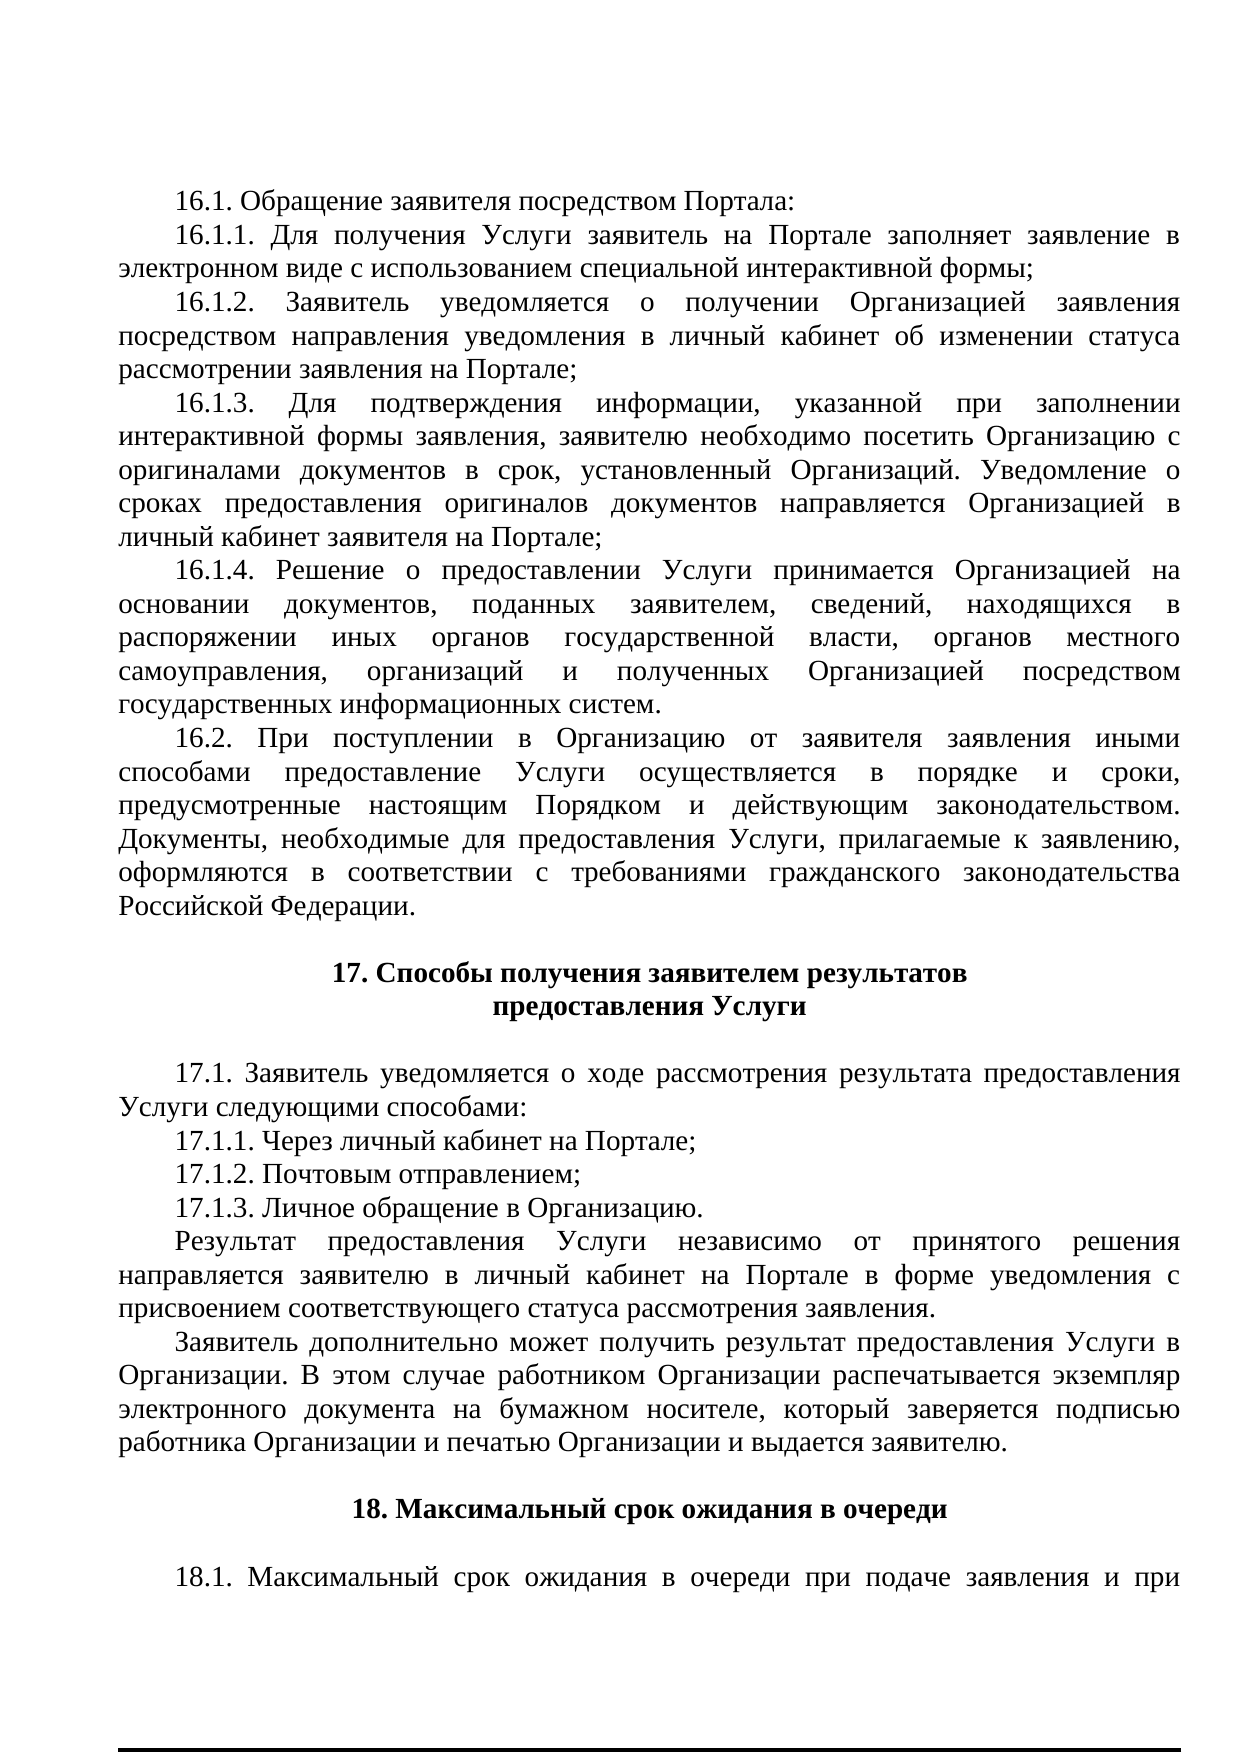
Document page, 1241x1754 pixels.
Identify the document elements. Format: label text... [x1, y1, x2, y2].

text 17.1.2. Почтовым отправлением; [118, 1156, 1181, 1190]
text 17.1.1. Через личный кабинет на Портале; [118, 1123, 1181, 1156]
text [118, 1559, 1181, 1592]
text 16.1. Обращение заявителя посредством Портала: [118, 183, 1181, 217]
text 16.1.1. Для получения Услуги заявитель на Портале заполняет заявление в электронном виде с использованием специальной интерактивной формы; [118, 217, 1181, 284]
text Заявитель дополнительно может получить результат предоставления Услуги в Организации. В этом случае работником Организации распечатывается экземпляр электронного документа на бумажном носителе, который заверяется подписью работника Организации и печатью Организации и выдается заявителю. [118, 1324, 1181, 1458]
text Результат предоставления Услуги независимо от принятого решения направляется заявителю в личный кабинет на Портале в форме уведомления с присвоением соответствующего статуса рассмотрения заявления. [118, 1223, 1181, 1324]
title предоставления Услуги [118, 988, 1181, 1022]
text 16.1.3. Для подтверждения информации, указанной при заполнении интерактивной формы заявления, заявителю необходимо посетить Организацию с оригиналами документов в срок, установленный Организаций. Уведомление о сроках предоставления оригиналов документов направляется Организацией в личный кабинет заявителя на Портале; [118, 385, 1181, 552]
text 17.1. Заявитель уведомляется о ходе рассмотрения результата предоставления Услуги следующими способами: [118, 1056, 1181, 1123]
title 18. Максимальный срок ожидания в очереди [118, 1492, 1181, 1525]
text 16.2. При поступлении в Организацию от заявителя заявления иными способами предоставление Услуги осуществляется в порядке и сроки, предусмотренные настоящим Порядком и действующим законодательством. Документы, необходимые для предоставления Услуги, прилагаемые к заявлению, оформляются в соответствии с требованиями гражданского законодательства Российской Федерации. [118, 720, 1181, 921]
text 17.1.3. Личное обращение в Организацию. [118, 1190, 1181, 1223]
text 16.1.4. Решение о предоставлении Услуги принимается Организацией на основании документов, поданных заявителем, сведений, находящихся в распоряжении иных органов государственной власти, органов местного самоуправления, организаций и полученных Организацией посредством государственных информационных систем. [118, 552, 1181, 720]
text 16.1.2. Заявитель уведомляется о получении Организацией заявления посредством направления уведомления в личный кабинет об изменении статуса рассмотрении заявления на Портале; [118, 284, 1181, 385]
title 17. Способы получения заявителем результатов [118, 955, 1181, 988]
